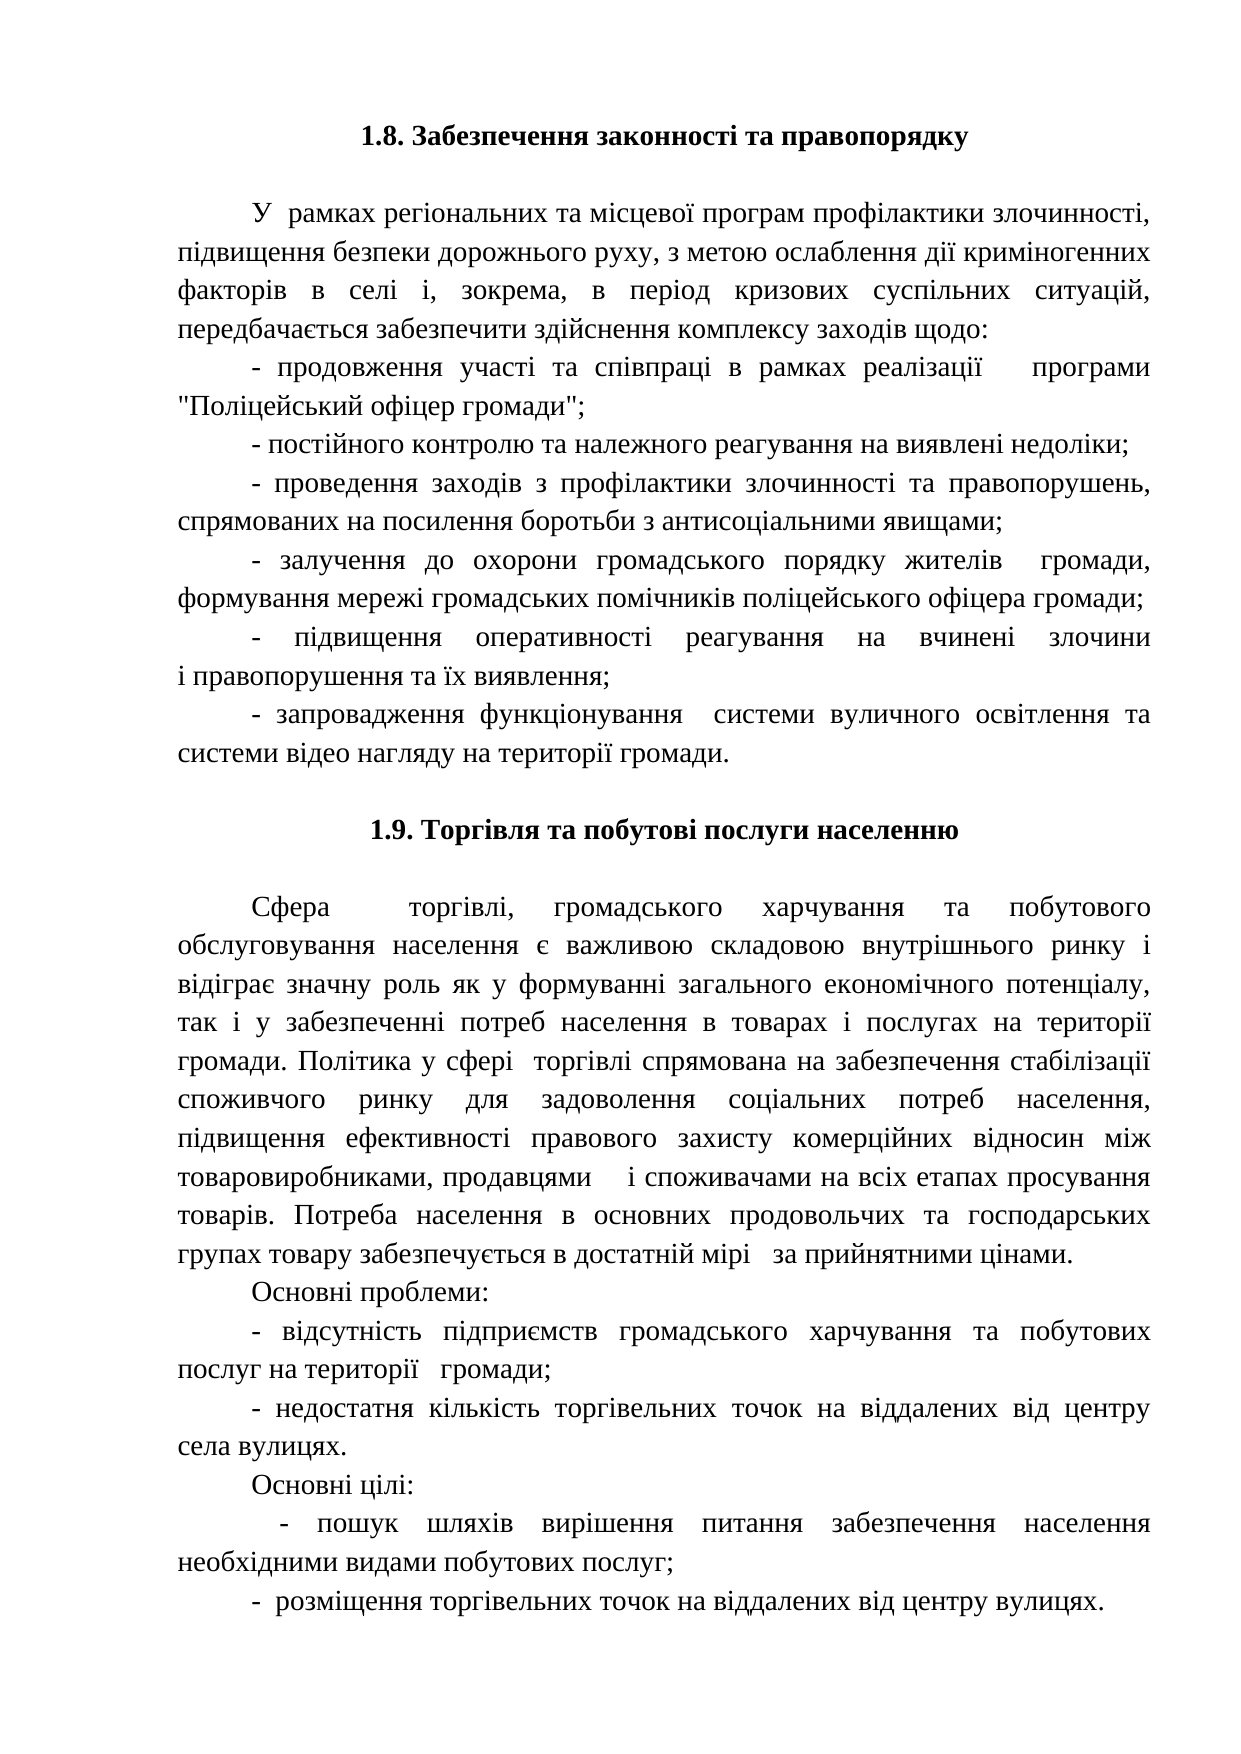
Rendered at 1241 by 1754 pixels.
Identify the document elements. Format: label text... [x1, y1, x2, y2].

text 1.8. Забезпечення законності та правопорядку [118, 118, 1152, 152]
text - запровадження функціонування системи вуличного освітлення та системи відео нагляду на території громади. [177, 696, 1152, 768]
text - пошук шляхів вирішення питання забезпечення населення необхідними видами побутових послуг; [177, 1506, 1152, 1578]
text - відсутність підприємств громадського харчування та побутових послуг на території громади; [177, 1313, 1152, 1385]
text Сфера торгівлі, громадського харчування та побутового обслуговування населення є важливою складовою внутрішнього ринку і відіграє значну роль як у формуванні загального економічного потенціалу, так і у забезпеченні потреб населення в товарах і послугах на території громади. Політика у сфері торгівлі спрямована на забезпечення стабілізації споживчого ринку для задоволення соціальних потреб населення, підвищення ефективності правового захисту комерційних відносин між товаровиробниками, продавцями і споживачами на всіх етапах просування товарів. Потреба населення в основних продовольчих та господарських групах товару забезпечується в достатній мірі за прийнятними цінами. [177, 889, 1152, 1269]
text - підвищення оперативності реагування на вчинені злочини і правопорушення та їх виявлення; [177, 619, 1152, 691]
text - залучення до охорони громадського порядку жителів громади, формування мережі громадських помічників поліцейського офіцера громади; [177, 542, 1152, 614]
text Основні проблеми: [177, 1274, 1152, 1308]
text - проведення заходів з профілактики злочинності та правопорушень, спрямованих на посилення боротьби з антисоціальними явищами; [177, 465, 1152, 537]
text Основні цілі: [177, 1467, 1152, 1501]
text - продовження участі та співпраці в рамках реалізації програми "Поліцейський офіцер громади"; [177, 349, 1152, 421]
text - недостатня кількість торгівельних точок на віддалених від центру села вулицях. [177, 1390, 1152, 1462]
text - розміщення торгівельних точок на віддалених від центру вулицях. [177, 1583, 1152, 1616]
text 1.9. Торгівля та побутові послуги населенню [118, 812, 1152, 845]
text У рамках регіональних та місцевої програм профілактики злочинності, підвищення безпеки дорожнього руху, з метою ослаблення дії криміногенних факторів в селі і, зокрема, в період кризових суспільних ситуацій, передбачається забезпечити здійснення комплексу заходів щодо: [177, 195, 1152, 344]
text - постійного контролю та належного реагування на виявлені недоліки; [177, 426, 1152, 460]
